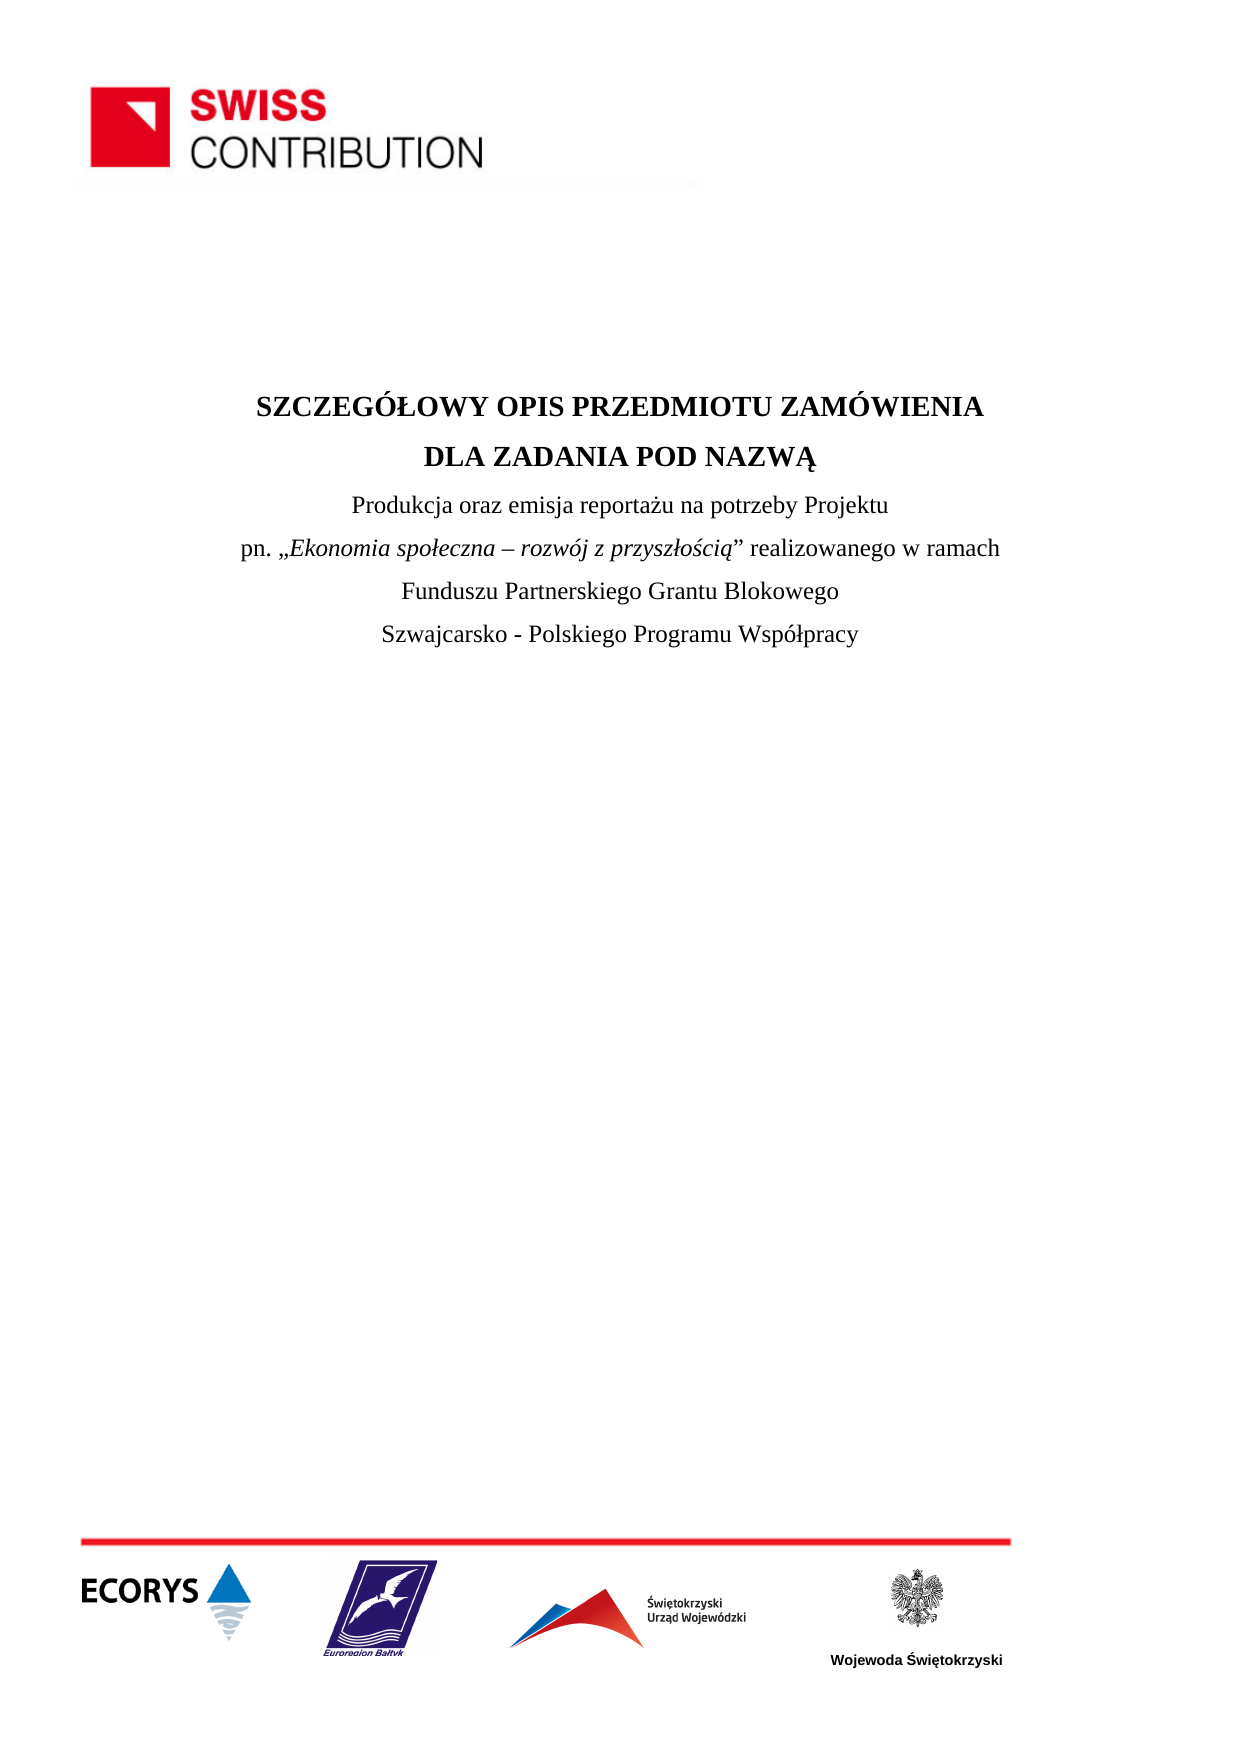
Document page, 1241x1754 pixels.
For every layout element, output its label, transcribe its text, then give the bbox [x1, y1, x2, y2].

text SZCZEGÓŁOWY OPIS PRZEDMIOTU ZAMÓWIENIA [75, 389, 1165, 423]
picture [321, 1557, 437, 1655]
picture [82, 1564, 251, 1641]
picture [75, 1535, 1021, 1551]
text pn. „Ekonomia społeczna – rozwój z przyszłością” realizowanego w ramach [75, 533, 1165, 562]
picture [75, 73, 699, 188]
picture [886, 1566, 947, 1630]
text Funduszu Partnerskiego Grantu Blokowego [75, 576, 1165, 605]
text Produkcja oraz emisja reportażu na potrzeby Projektu [75, 490, 1165, 518]
text DLA ZADANIA POD NAZWĄ [75, 439, 1165, 473]
text Szwajcarsko - Polskiego Programu Współpracy [75, 619, 1165, 648]
